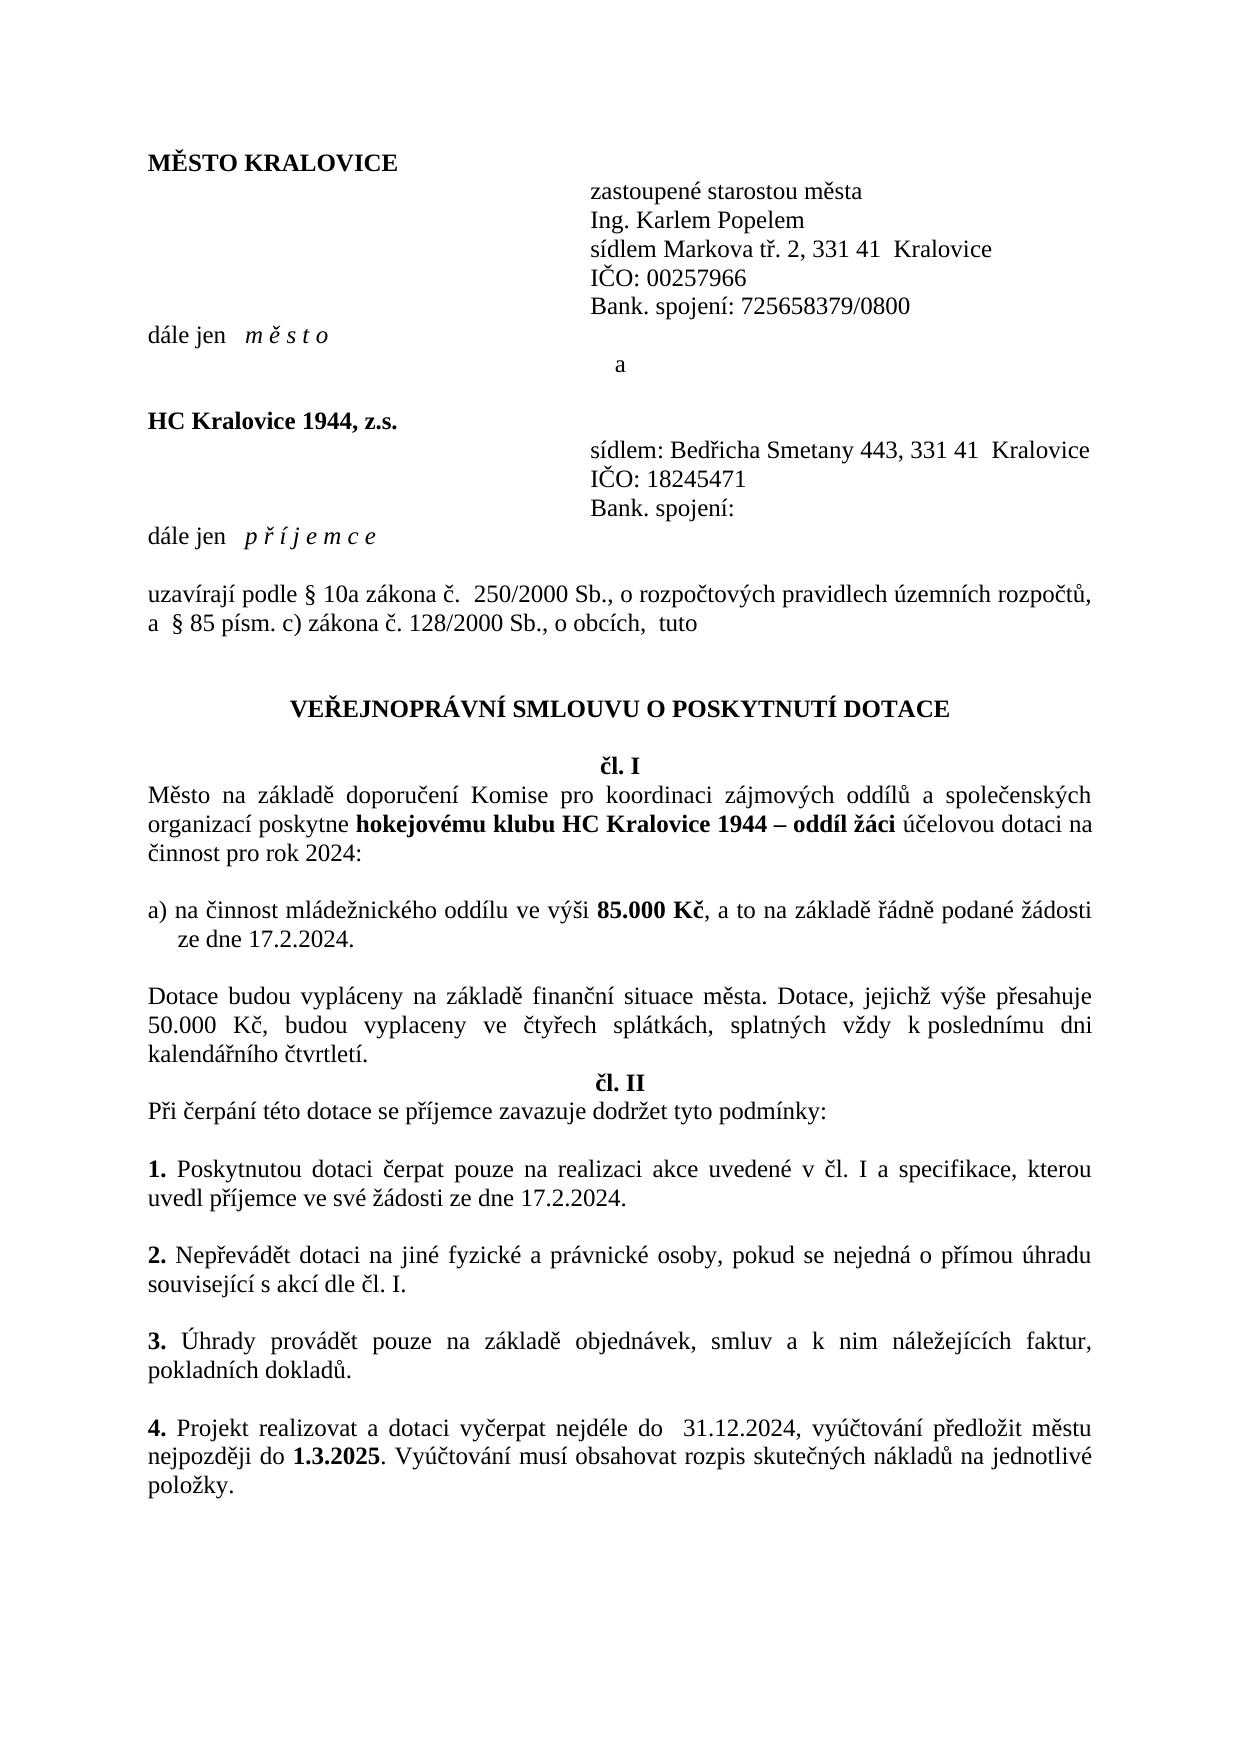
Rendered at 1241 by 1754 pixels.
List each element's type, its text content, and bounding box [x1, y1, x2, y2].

text a [148, 349, 1093, 378]
text Město na základě doporučení Komise pro koordinaci zájmových oddílů a společenských organizací poskytne hokejovému klubu HC Kralovice 1944 – oddíl žáci účelovou dotaci na činnost pro rok 2024: [148, 780, 1093, 866]
text zastoupené starostou města [148, 176, 1093, 205]
text Dotace budou vypláceny na základě finanční situace města. Dotace, jejichž výše přesahuje 50.000 Kč, budou vyplaceny ve čtyřech splátkách, splatných vždy k poslednímu dni kalendářního čtvrtletí. [148, 981, 1093, 1068]
text dále jen p ř í j e m c e [148, 521, 1093, 550]
text IČO: 00257966 [148, 263, 1093, 291]
text uzavírají podle § 10a zákona č. 250/2000 Sb., o rozpočtových pravidlech územních rozpočtů, a § 85 písm. c) zákona č. 128/2000 Sb., o obcích, tuto [148, 579, 1093, 636]
text Ing. Karlem Popelem [148, 205, 1093, 234]
text a) na činnost mládežnického oddílu ve výši 85.000 Kč, a to na základě řádně podané žádosti ze dne 17.2.2024. [148, 895, 1093, 953]
text 3. Úhrady provádět pouze na základě objednávek, smluv a k nim náležejících faktur, pokladních dokladů. [148, 1326, 1093, 1384]
text čl. I [148, 751, 1093, 780]
text HC Kralovice 1944, z.s. [148, 406, 1093, 435]
text Bank. spojení: 725658379/0800 [148, 291, 1093, 320]
text 4. Projekt realizovat a dotaci vyčerpat nejdéle do 31.12.2024, vyúčtování předložit městu nejpozději do 1.3.2025. Vyúčtování musí obsahovat rozpis skutečných nákladů na jednotlivé položky. [148, 1413, 1093, 1499]
text 2. Nepřevádět dotaci na jiné fyzické a právnické osoby, pokud se nejedná o přímou úhradu související s akcí dle čl. I. [148, 1240, 1093, 1298]
text dále jen m ě s t o [148, 320, 1093, 349]
subtitle VEŘEJNOPRÁVNÍ SMLOUVU O POSKYTNUTÍ DOTACE [148, 694, 1093, 723]
text čl. II [148, 1068, 1093, 1096]
text Bank. spojení: [148, 493, 1093, 521]
text Při čerpání této dotace se příjemce zavazuje dodržet tyto podmínky: [148, 1096, 1093, 1125]
text MĚSTO KRALOVICE [148, 148, 1093, 176]
text 1. Poskytnutou dotaci čerpat pouze na realizaci akce uvedené v čl. I a specifikace, kterou uvedl příjemce ve své žádosti ze dne 17.2.2024. [148, 1154, 1093, 1211]
text sídlem: Bedřicha Smetany 443, 331 41 Kralovice IČO: 18245471 [148, 435, 1093, 493]
text sídlem Markova tř. 2, 331 41 Kralovice [148, 234, 1093, 263]
